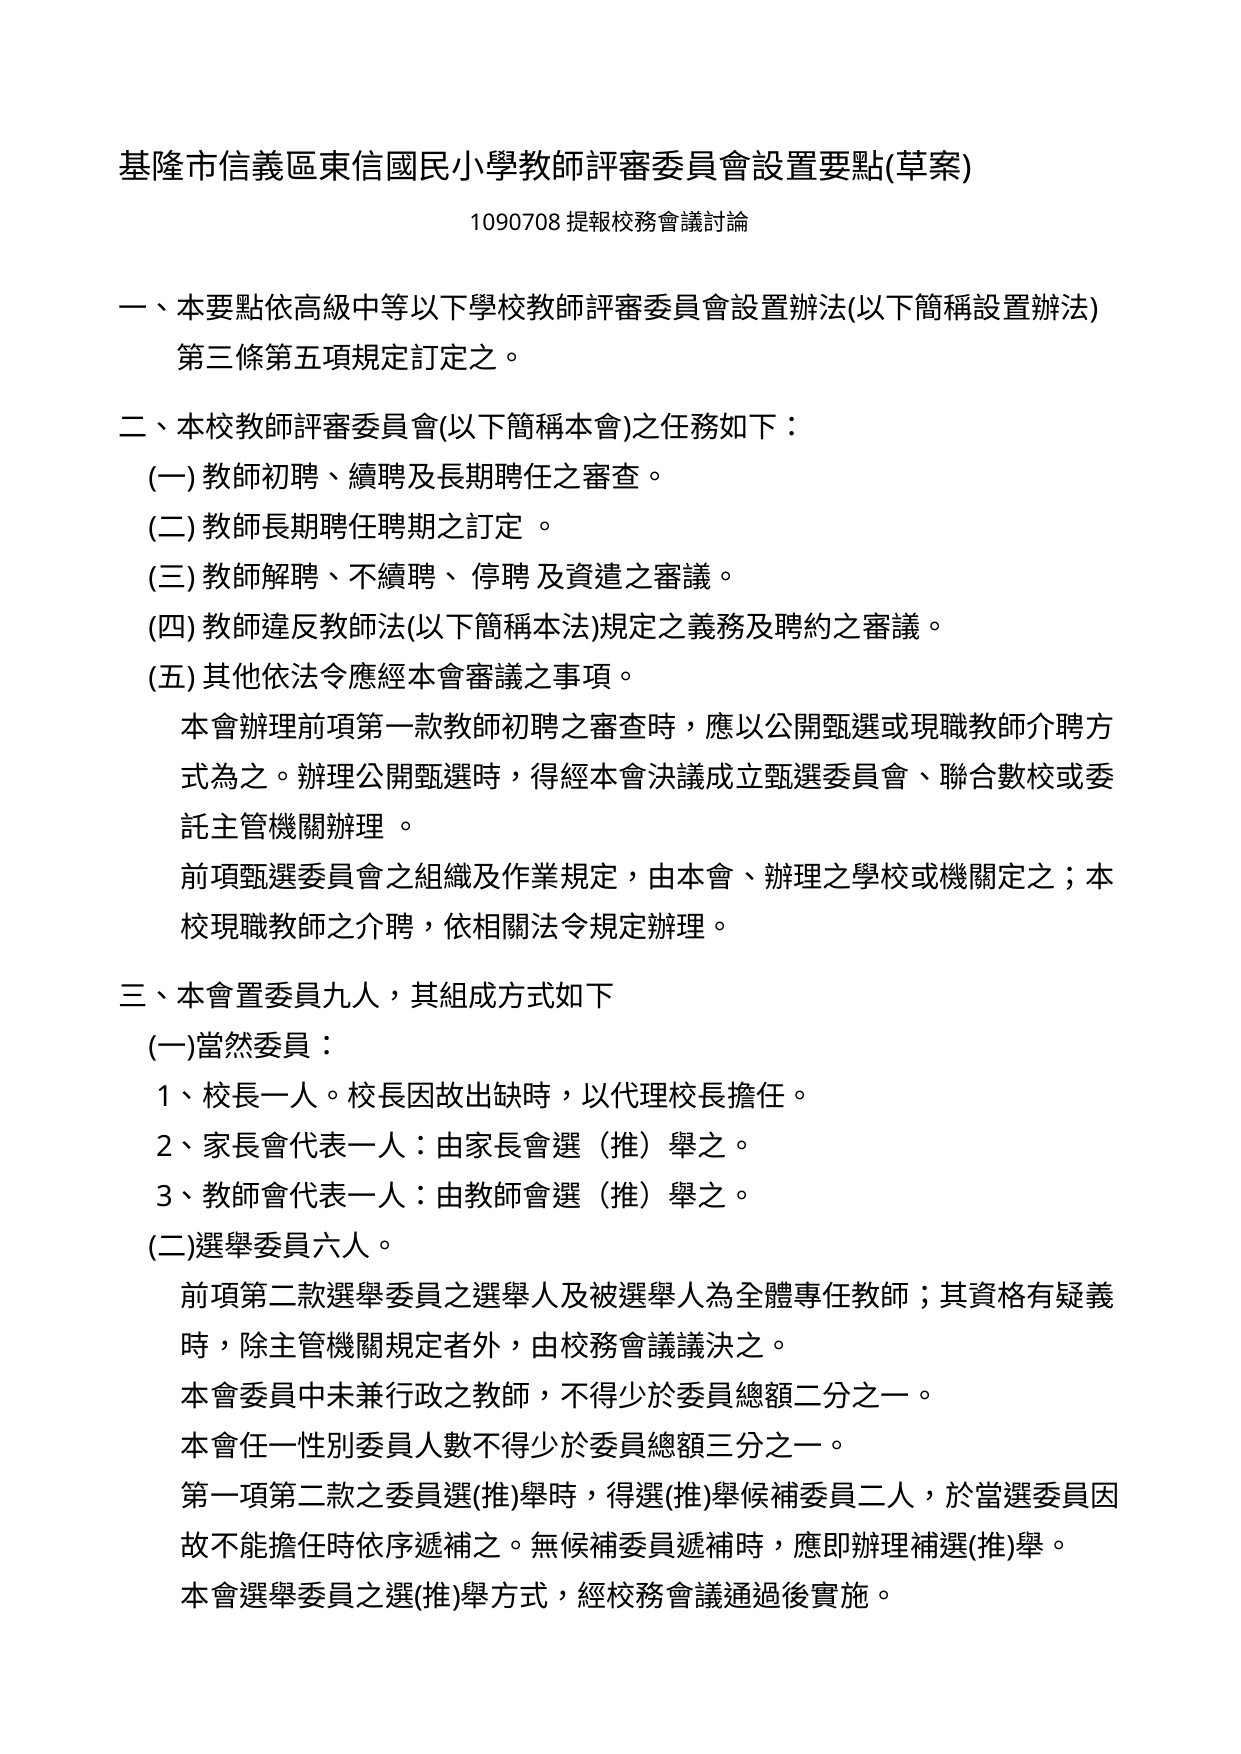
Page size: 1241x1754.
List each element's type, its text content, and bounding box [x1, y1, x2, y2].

text 第一項第二款之委員選(推)舉時，得選(推)舉候補委員二人，於當選委員因故不能擔任時依序遞補之。無候補委員遞補時，應即辦理補選(推)舉。 [181, 1464, 1122, 1564]
text (二) 教師長期聘任聘期之訂定 。 [118, 496, 1122, 546]
text (四) 教師違反教師法(以下簡稱本法)規定之義務及聘約之審議。 [118, 596, 1122, 646]
text 三、本會置委員九人，其組成方式如下 [118, 964, 1122, 1014]
text 前項第二款選舉委員之選舉人及被選舉人為全體專任教師；其資格有疑義時，除主管機關規定者外，由校務會議議決之。 [181, 1264, 1122, 1364]
text (一)當然委員： [118, 1014, 1122, 1064]
text 3、教師會代表一人：由教師會選（推）舉之。 [118, 1164, 1122, 1214]
text (二)選舉委員六人。 [118, 1214, 1122, 1264]
text (五) 其他依法令應經本會審議之事項。 [118, 646, 1122, 696]
text 基隆市信義區東信國民小學教師評審委員會設置要點(草案) [118, 127, 1122, 202]
text 本會委員中未兼行政之教師，不得少於委員總額二分之一。 [181, 1364, 1122, 1414]
text 本會任一性別委員人數不得少於委員總額三分之一。 [181, 1414, 1122, 1464]
text 二、本校教師評審委員會(以下簡稱本會)之任務如下： [118, 396, 1122, 446]
text 本會選舉委員之選(推)舉方式，經校務會議通過後實施。 [181, 1564, 1122, 1614]
text 前項甄選委員會之組織及作業規定，由本會、辦理之學校或機關定之；本校現職教師之介聘，依相關法令規定辦理。 [181, 846, 1122, 946]
text 一、本要點依高級中等以下學校教師評審委員會設置辦法(以下簡稱設置辦法) 第三條第五項規定訂定之。 [118, 277, 1122, 377]
text 1090708提報校務會議討論 [118, 202, 1122, 239]
text (一) 教師初聘、續聘及長期聘任之審查。 [118, 446, 1122, 496]
text 2、家長會代表一人：由家長會選（推）舉之。 [118, 1114, 1122, 1164]
text (三) 教師解聘、不續聘、 停聘 及資遣之審議。 [118, 546, 1122, 596]
text 本會辦理前項第一款教師初聘之審查時，應以公開甄選或現職教師介聘方式為之。辦理公開甄選時，得經本會決議成立甄選委員會、聯合數校或委託主管機關辦理 。 [181, 696, 1122, 846]
text 1、校長一人。校長因故出缺時，以代理校長擔任。 [118, 1064, 1122, 1114]
